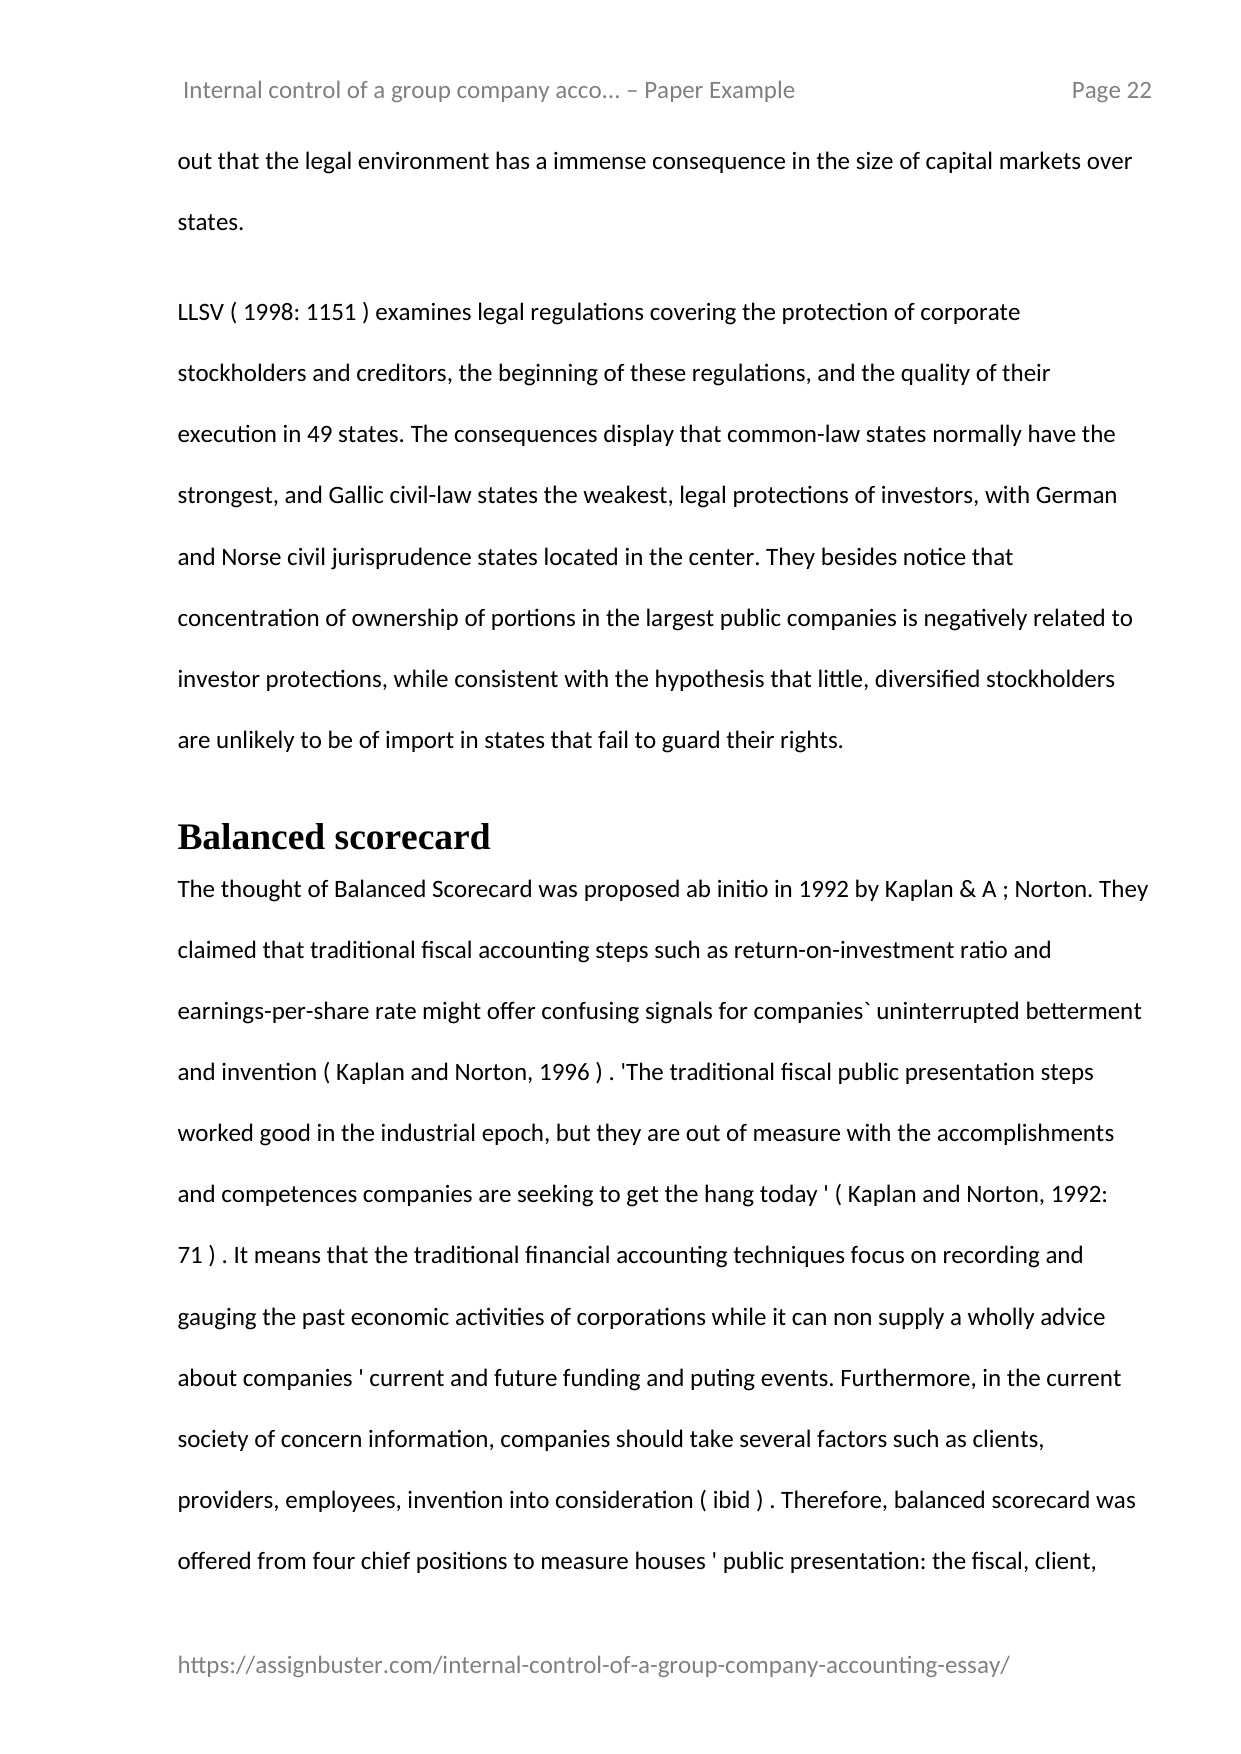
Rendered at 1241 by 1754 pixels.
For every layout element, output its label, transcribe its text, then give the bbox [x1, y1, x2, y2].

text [177, 145, 1152, 237]
subtitle Balanced scorecard [177, 814, 1152, 857]
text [177, 873, 1152, 1575]
text LLSV ( 1998: 1151 ) examines legal regulations covering the protection of corporate stockholders and creditors, the beginning of these regulations, and the quality of their execution in 49 states. The consequences display that common-law states normally have the strongest, and Gallic civil-law states the weakest, legal protections of investors, with German and Norse civil jurisprudence states located in the center. They besides notice that concentration of ownership of portions in the largest public companies is negatively related to investor protections, while consistent with the hypothesis that little, diversified stockholders are unlikely to be of import in states that fail to guard their rights. [177, 297, 1152, 754]
